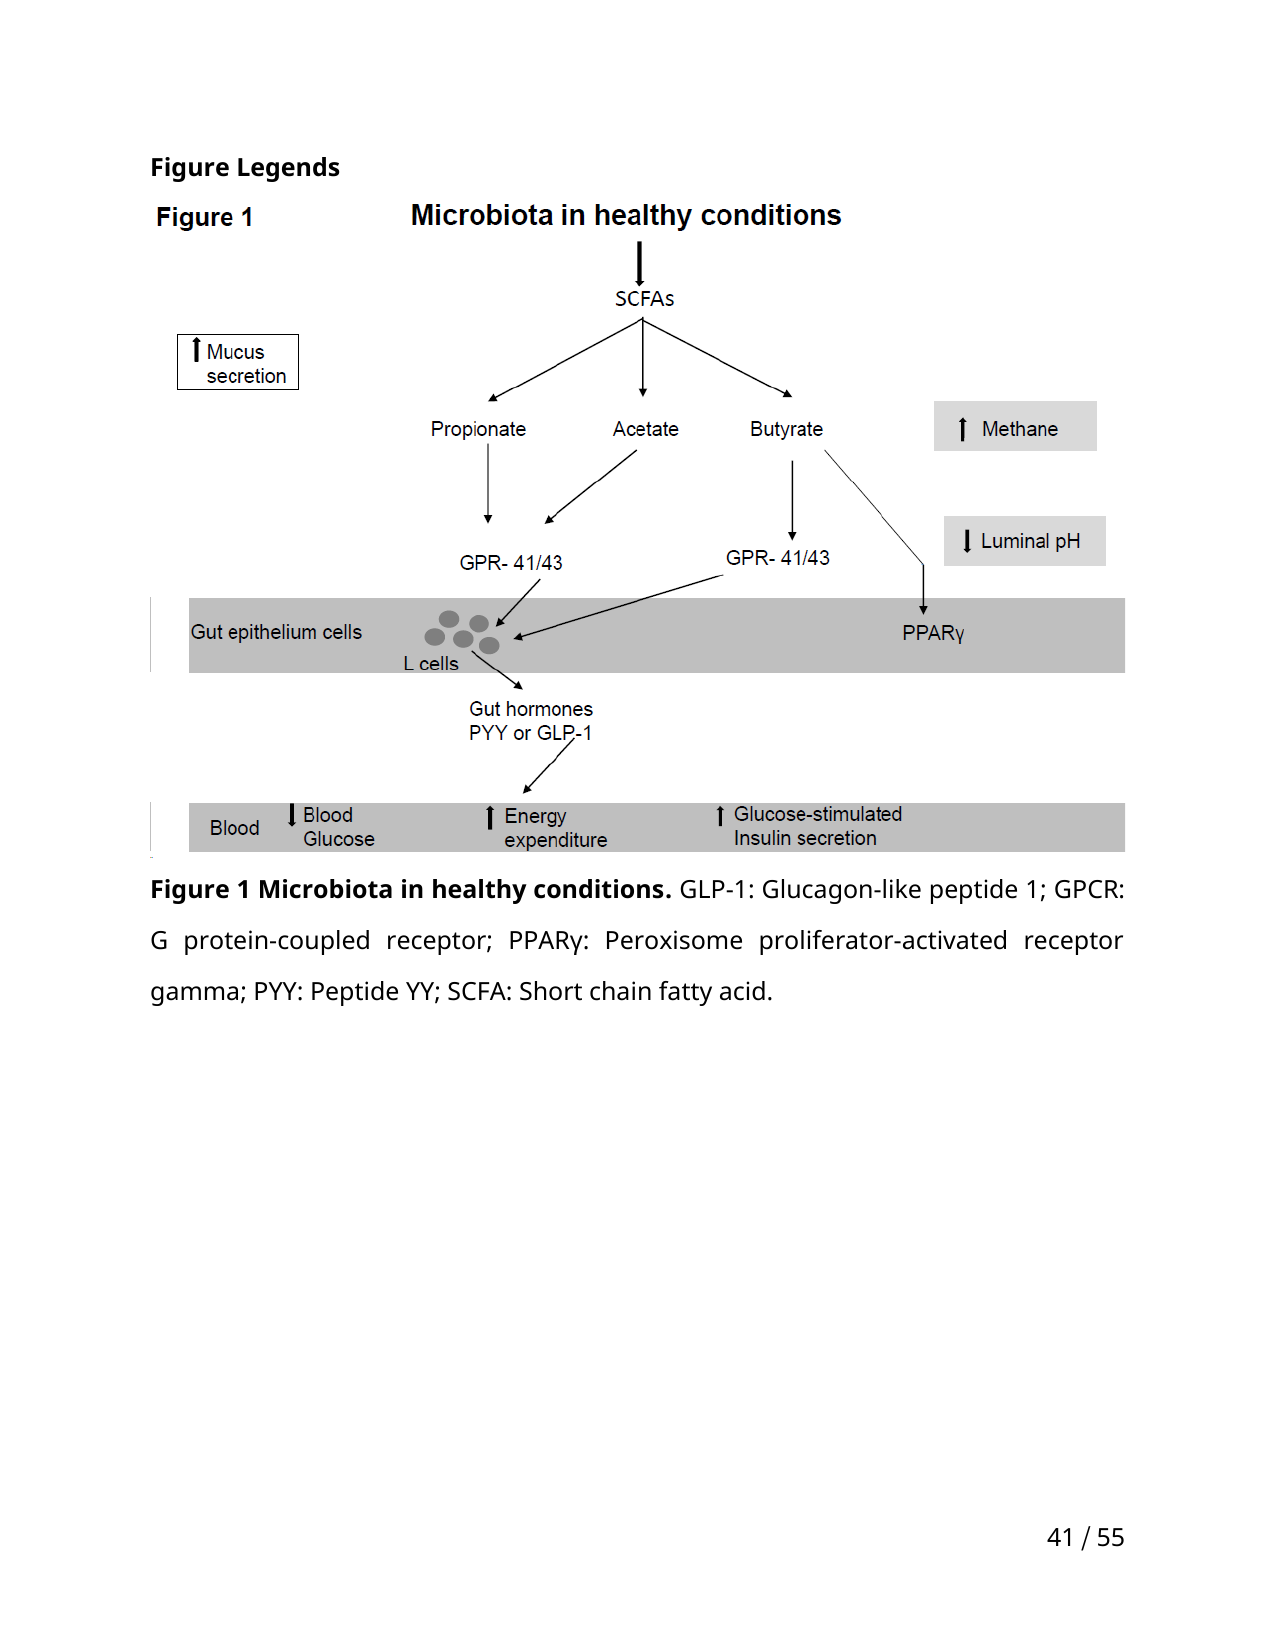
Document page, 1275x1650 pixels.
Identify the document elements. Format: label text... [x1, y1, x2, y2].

text Figure 1 Microbiota in healthy conditions. GLP-1: Glucagon-like peptide 1; GPCR: G protein-coupled receptor; PPARγ: Peroxisome proliferator-activated receptor gamma; PYY: Peptide YY; SCFA: Short chain fatty acid. [150, 872, 1125, 1008]
text Figure Legends [150, 150, 1125, 184]
picture [150, 201, 1125, 858]
